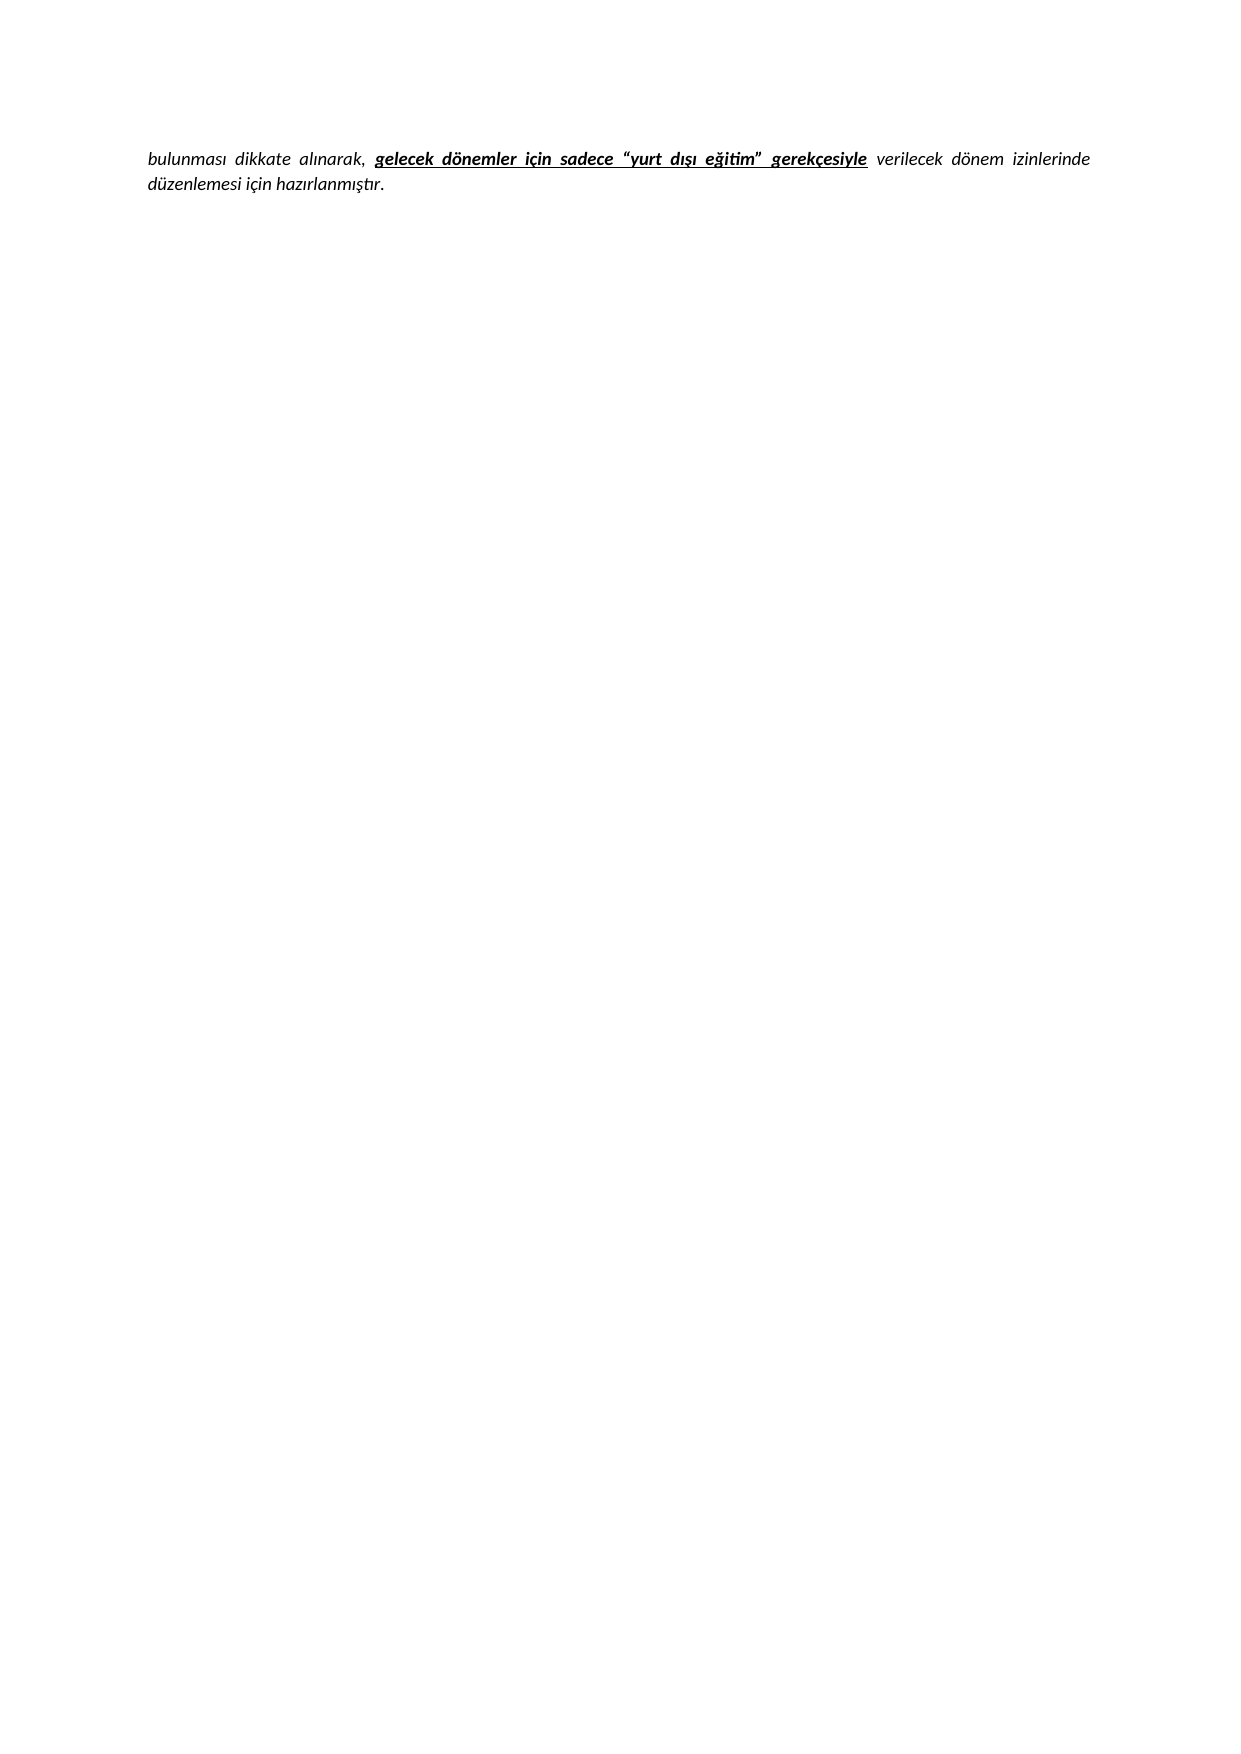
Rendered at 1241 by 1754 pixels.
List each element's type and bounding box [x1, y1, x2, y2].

text [148, 148, 1093, 195]
